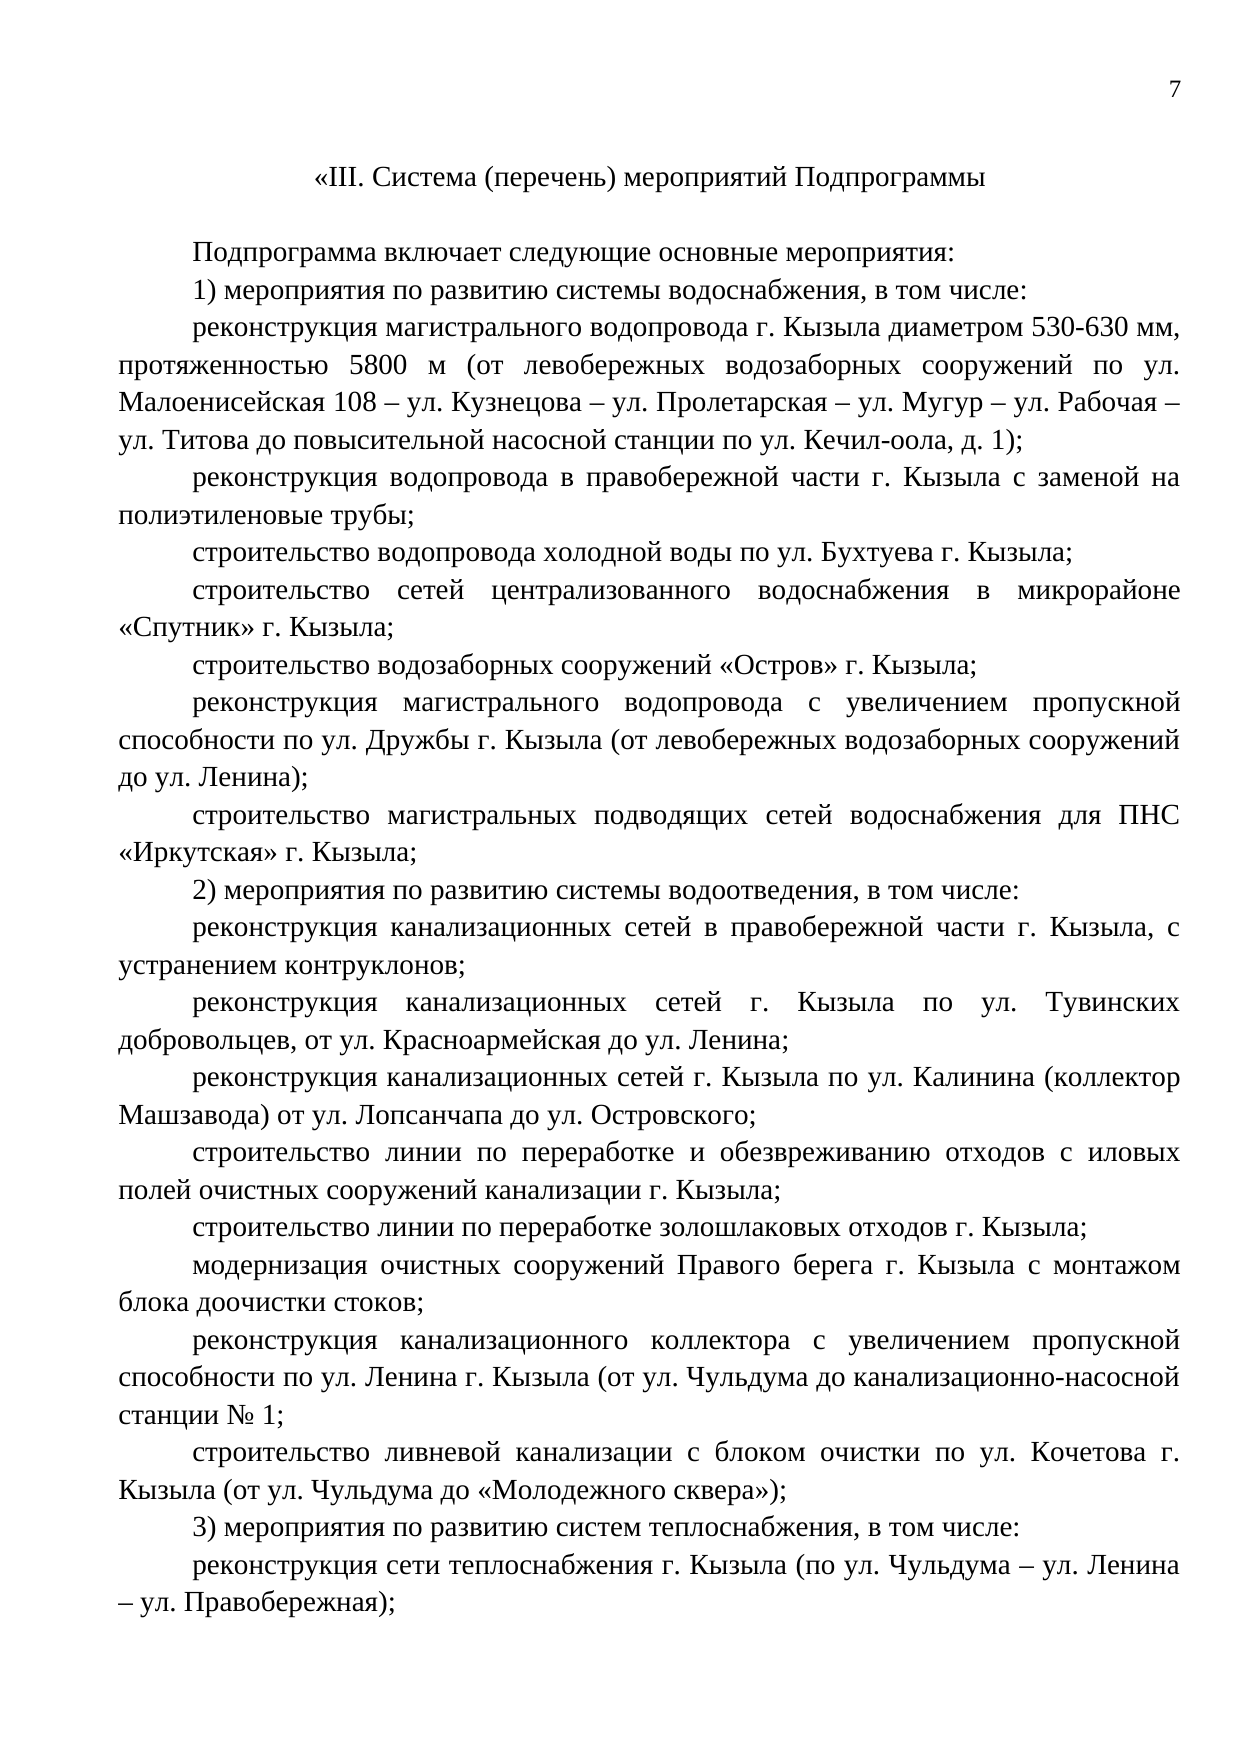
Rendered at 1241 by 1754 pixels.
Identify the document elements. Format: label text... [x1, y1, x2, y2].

text реконструкция магистрального водопровода г. Кызыла диаметром 530-630 мм, протяженностью 5800 м (от левобережных водозаборных сооружений по ул. Малоенисейская 108 – ул. Кузнецова – ул. Пролетарская – ул. Мугур – ул. Рабочая – ул. Титова до повысительной насосной станции по ул. Кечил-оола, д. 1); [118, 306, 1181, 456]
text 1) мероприятия по развитию системы водоснабжения, в том числе: [118, 268, 1181, 306]
text строительство линии по переработке золошлаковых отходов г. Кызыла; [118, 1206, 1181, 1243]
text Подпрограмма включает следующие основные мероприятия: [118, 231, 1181, 268]
text реконструкция водопровода в правобережной части г. Кызыла с заменой на полиэтиленовые трубы; [118, 456, 1181, 531]
text строительство водопровода холодной воды по ул. Бухтуева г. Кызыла; [118, 531, 1181, 568]
text строительство магистральных подводящих сетей водоснабжения для ПНС «Иркутская» г. Кызыла; [118, 793, 1181, 868]
text реконструкция канализационных сетей г. Кызыла по ул. Тувинских добровольцев, от ул. Красноармейская до ул. Ленина; [118, 981, 1181, 1056]
text реконструкция канализационных сетей в правобережной части г. Кызыла, с устранением контруклонов; [118, 906, 1181, 981]
text строительство сетей централизованного водоснабжения в микрорайоне «Спутник» г. Кызыла; [118, 568, 1181, 643]
text реконструкция сети теплоснабжения г. Кызыла (по ул. Чульдума – ул. Ленина – ул. Правобережная); [118, 1543, 1181, 1618]
text реконструкция канализационного коллектора с увеличением пропускной способности по ул. Ленина г. Кызыла (от ул. Чульдума до канализационно-насосной станции № 1; [118, 1318, 1181, 1431]
text реконструкция магистрального водопровода с увеличением пропускной способности по ул. Дружбы г. Кызыла (от левобережных водозаборных сооружений до ул. Ленина); [118, 681, 1181, 793]
text строительство ливневой канализации с блоком очистки по ул. Кочетова г. Кызыла (от ул. Чульдума до «Молодежного сквера»); [118, 1431, 1181, 1506]
text строительство линии по переработке и обезвреживанию отходов с иловых полей очистных сооружений канализации г. Кызыла; [118, 1131, 1181, 1206]
text 2) мероприятия по развитию системы водоотведения, в том числе: [118, 868, 1181, 906]
text строительство водозаборных сооружений «Остров» г. Кызыла; [118, 643, 1181, 681]
text модернизация очистных сооружений Правого берега г. Кызыла с монтажом блока доочистки стоков; [118, 1243, 1181, 1318]
text «III. Система (перечень) мероприятий Подпрограммы [118, 156, 1181, 193]
text 3) мероприятия по развитию систем теплоснабжения, в том числе: [118, 1506, 1181, 1543]
text реконструкция канализационных сетей г. Кызыла по ул. Калинина (коллектор Машзавода) от ул. Лопсанчапа до ул. Островского; [118, 1056, 1181, 1131]
